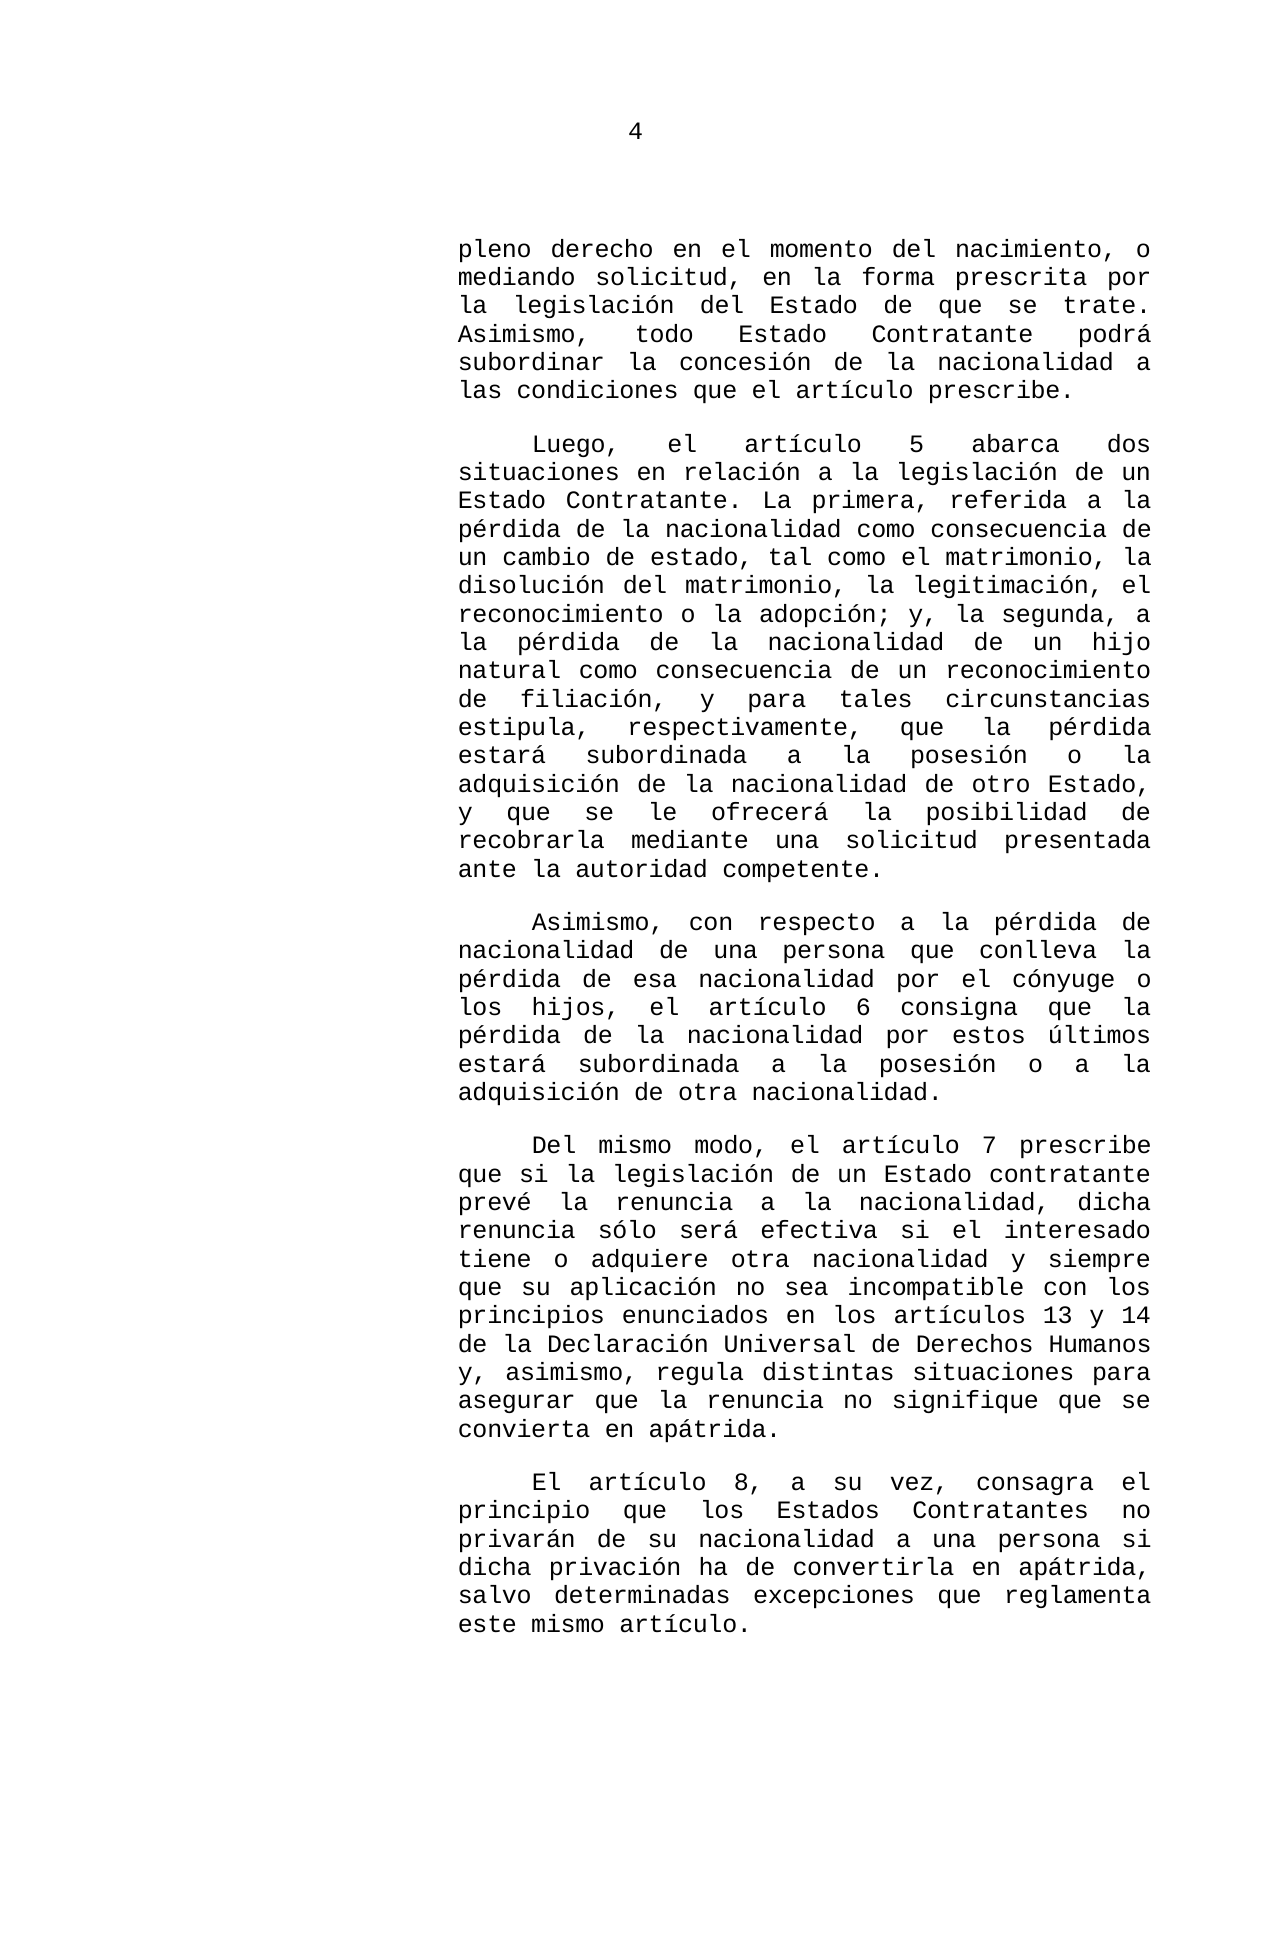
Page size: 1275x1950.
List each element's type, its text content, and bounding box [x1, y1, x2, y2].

list Del mismo modo, el artículo 7 prescribe que si la legislación de un Estado contratante prevé la renuncia a la nacionalidad, dicha renuncia sólo será efectiva si el interesado tiene o adquiere otra nacionalidad y siempre que su aplicación no sea incompatible con los principios enunciados en los artículos 13 y 14 de la Declaración Universal de Derechos Humanos y, asimismo, regula distintas situaciones para asegurar que la renuncia no signifique que se convierta en apátrida. [458, 1133, 1152, 1444]
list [458, 236, 1152, 406]
list Asimismo, con respecto a la pérdida de nacionalidad de una persona que conlleva la pérdida de esa nacionalidad por el cónyuge o los hijos, el artículo 6 consigna que la pérdida de la nacionalidad por estos últimos estará subordinada a la posesión o a la adquisición de otra nacionalidad. [458, 909, 1152, 1108]
list El artículo 8, a su vez, consagra el principio que los Estados Contratantes no privarán de su nacionalidad a una persona si dicha privación ha de convertirla en apátrida, salvo determinadas excepciones que reglamenta este mismo artículo. [458, 1469, 1152, 1639]
list Luego, el artículo 5 abarca dos situaciones en relación a la legislación de un Estado Contratante. La primera, referida a la pérdida de la nacionalidad como consecuencia de un cambio de estado, tal como el matrimonio, la disolución del matrimonio, la legitimación, el reconocimiento o la adopción; y, la segunda, a la pérdida de la nacionalidad de un hijo natural como consecuencia de un reconocimiento de filiación, y para tales circunstancias estipula, respectivamente, que la pérdida estará subordinada a la posesión o la adquisición de la nacionalidad de otro Estado, y que se le ofrecerá la posibilidad de recobrarla mediante una solicitud presentada ante la autoridad competente. [458, 431, 1152, 884]
